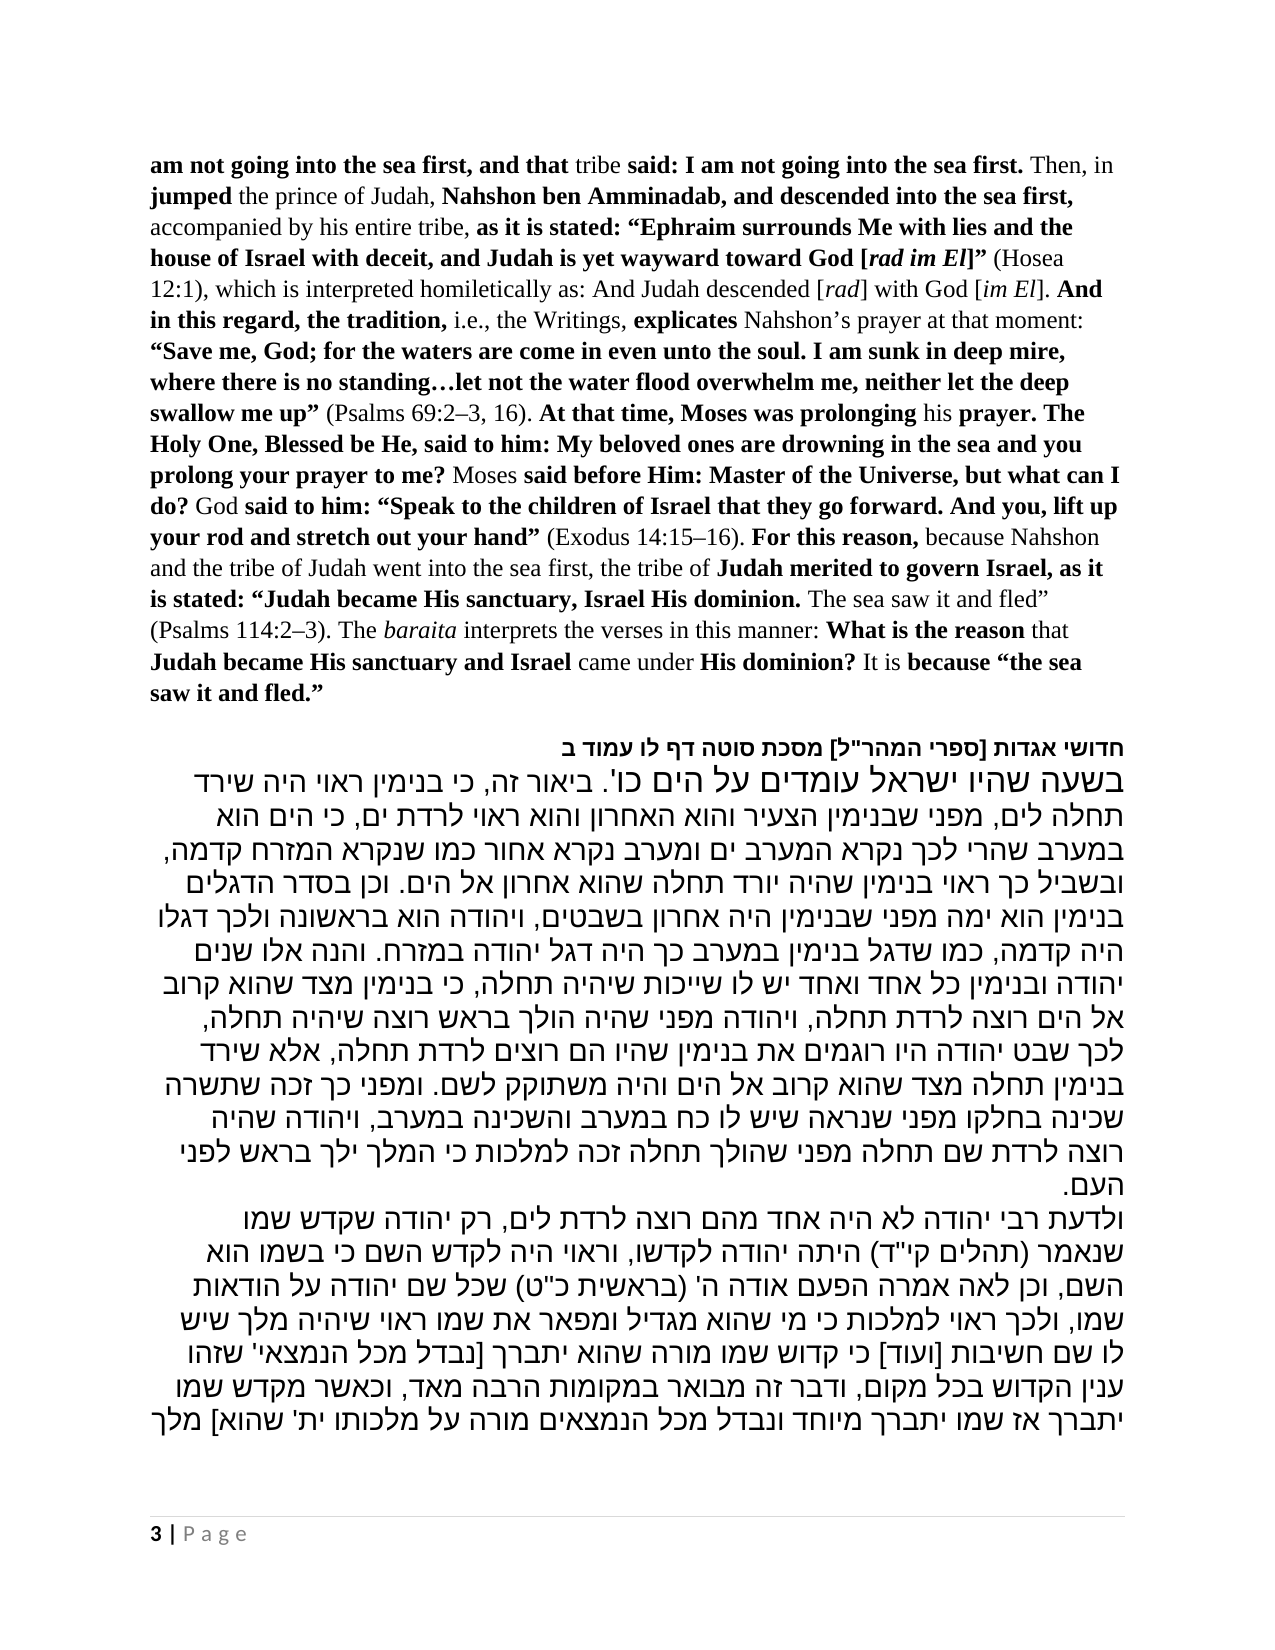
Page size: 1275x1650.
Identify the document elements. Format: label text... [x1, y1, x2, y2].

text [150, 150, 1125, 706]
text בשעה שהיו ישראל עומדים על הים כו'. ביאור זה, כי בנימין ראוי היה שירד תחלה לים, מפני שבנימין הצעיר והוא האחרון והוא ראוי לרדת ים, כי הים הוא במערב שהרי לכך נקרא המערב ים ומערב נקרא אחור כמו שנקרא המזרח קדמה, ובשביל כך ראוי בנימין שהיה יורד תחלה שהוא אחרון אל הים. וכן בסדר הדגלים בנימין הוא ימה מפני שבנימין היה אחרון בשבטים, ויהודה הוא בראשונה ולכך דגלו היה קדמה, כמו שדגל בנימין במערב כך היה דגל יהודה במזרח. והנה אלו שנים יהודה ובנימין כל אחד ואחד יש לו שייכות שיהיה תחלה, כי בנימין מצד שהוא קרוב אל הים רוצה לרדת תחלה, ויהודה מפני שהיה הולך בראש רוצה שיהיה תחלה, לכך שבט יהודה היו רוגמים את בנימין שהיו הם רוצים לרדת תחלה, אלא שירד בנימין תחלה מצד שהוא קרוב אל הים והיה משתוקק לשם. ומפני כך זכה שתשרה שכינה בחלקו מפני שנראה שיש לו כח במערב והשכינה במערב, ויהודה שהיה רוצה לרדת שם תחלה מפני שהולך תחלה זכה למלכות כי המלך ילך בראש לפני העם. [150, 761, 1125, 1202]
text חדושי אגדות [ספרי המהר"ל] מסכת סוטה דף לו עמוד ב [150, 735, 1125, 761]
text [150, 1202, 1125, 1437]
